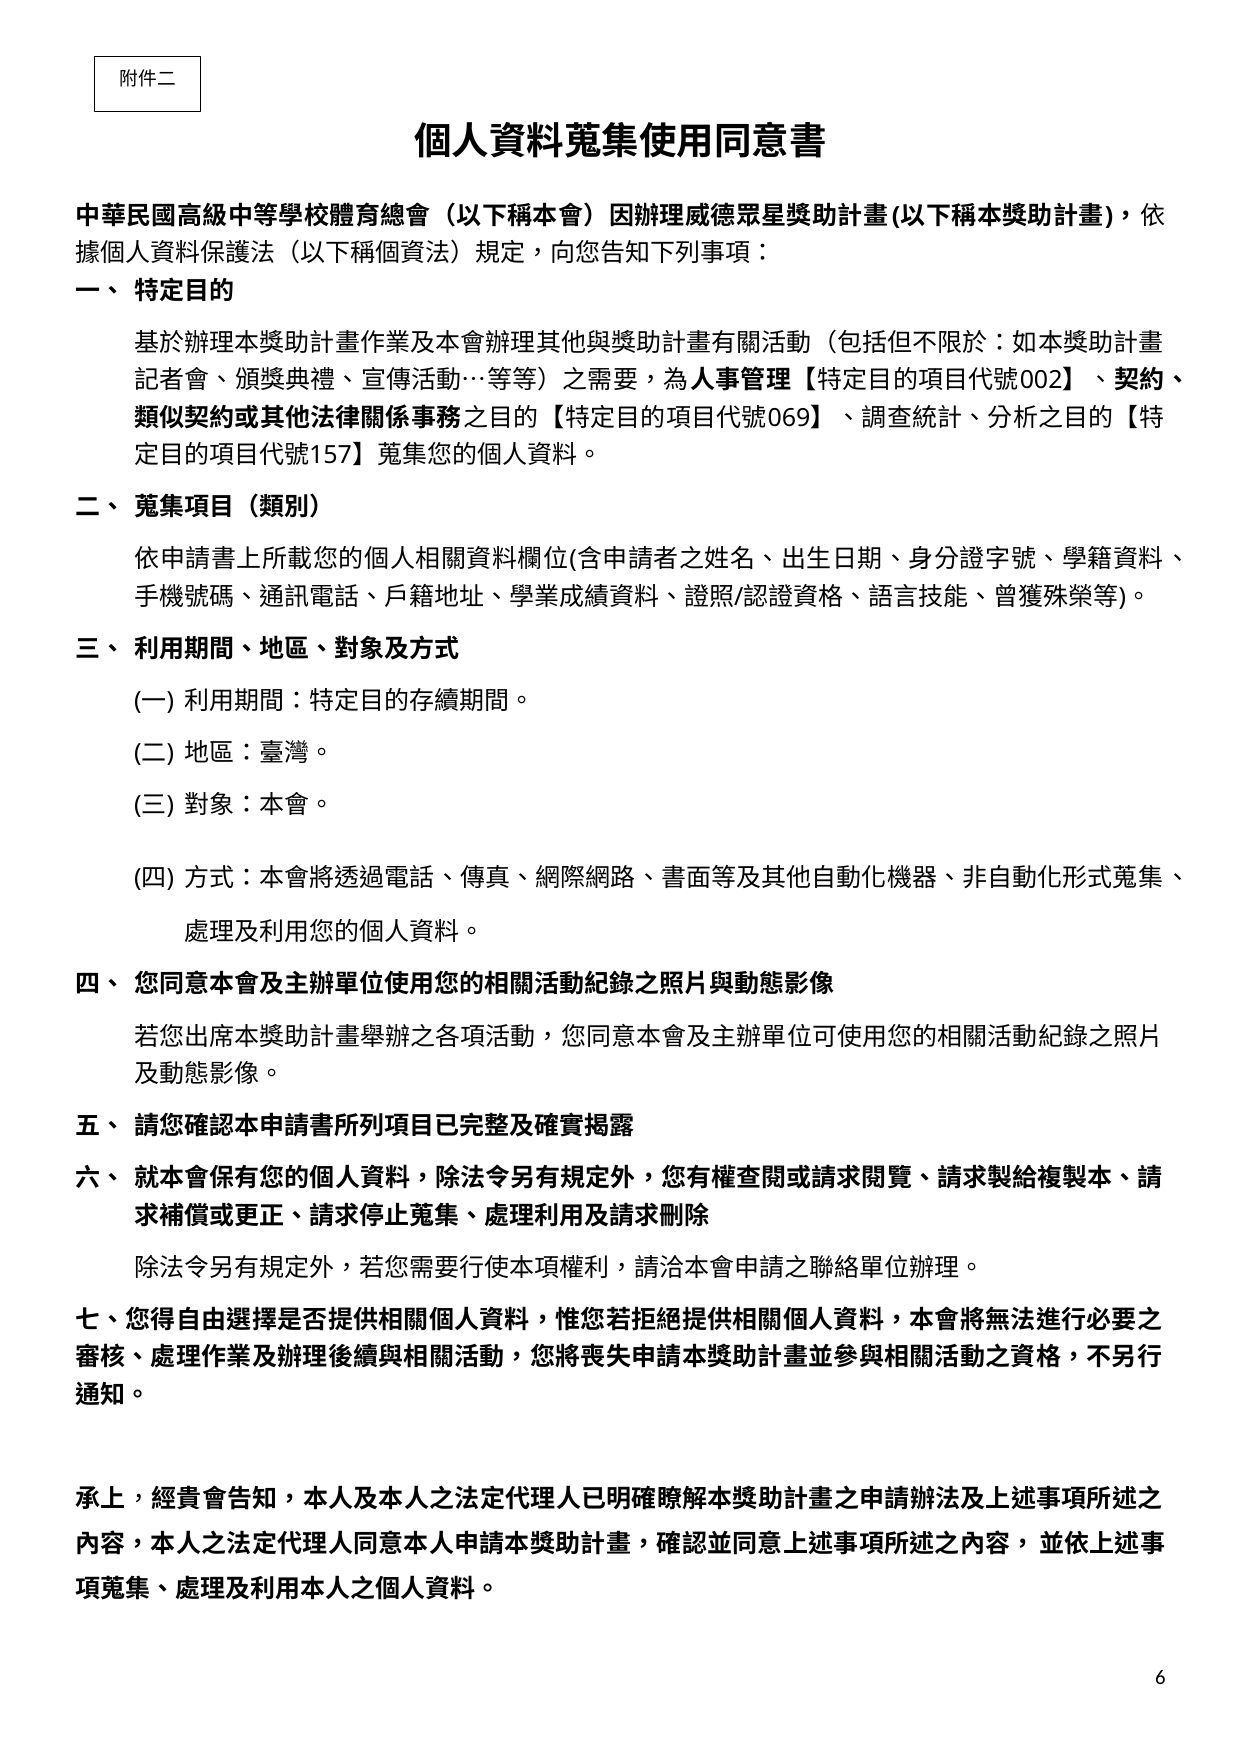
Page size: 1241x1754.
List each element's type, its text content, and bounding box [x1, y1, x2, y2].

text 個人資料蒐集使用同意書 [75, 101, 1165, 176]
text 七、您得自由選擇是否提供相關個人資料，惟您若拒絕提供相關個人資料，本會將無法進行必要之審核、處理作業及辦理後續與相關活動，您將喪失申請本獎助計畫並參與相關活動之資格，不另行通知。 [75, 1299, 1165, 1411]
